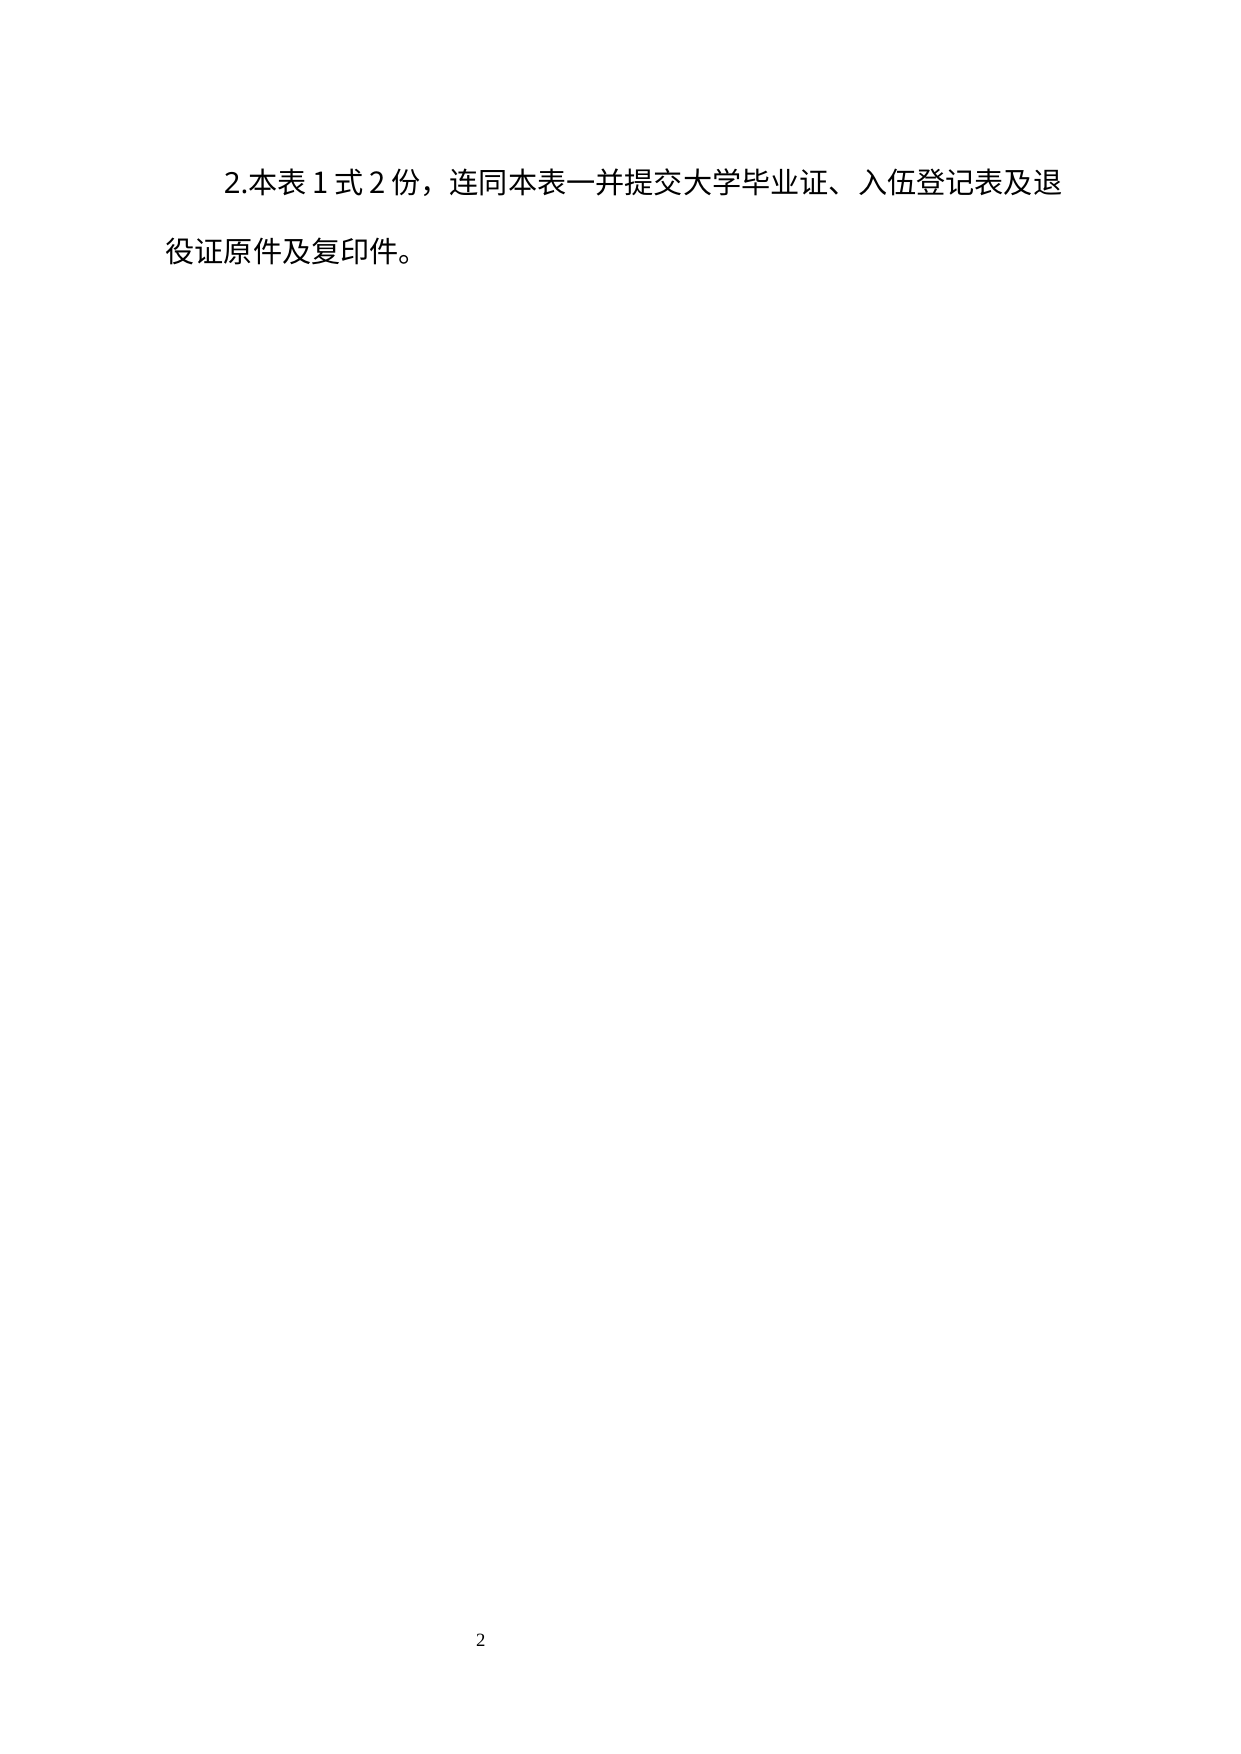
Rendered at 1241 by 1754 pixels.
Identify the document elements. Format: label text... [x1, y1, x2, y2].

text 2.本表1式2份，连同本表一并提交大学毕业证、入伍登记表及退役证原件及复印件。 [165, 148, 1087, 281]
